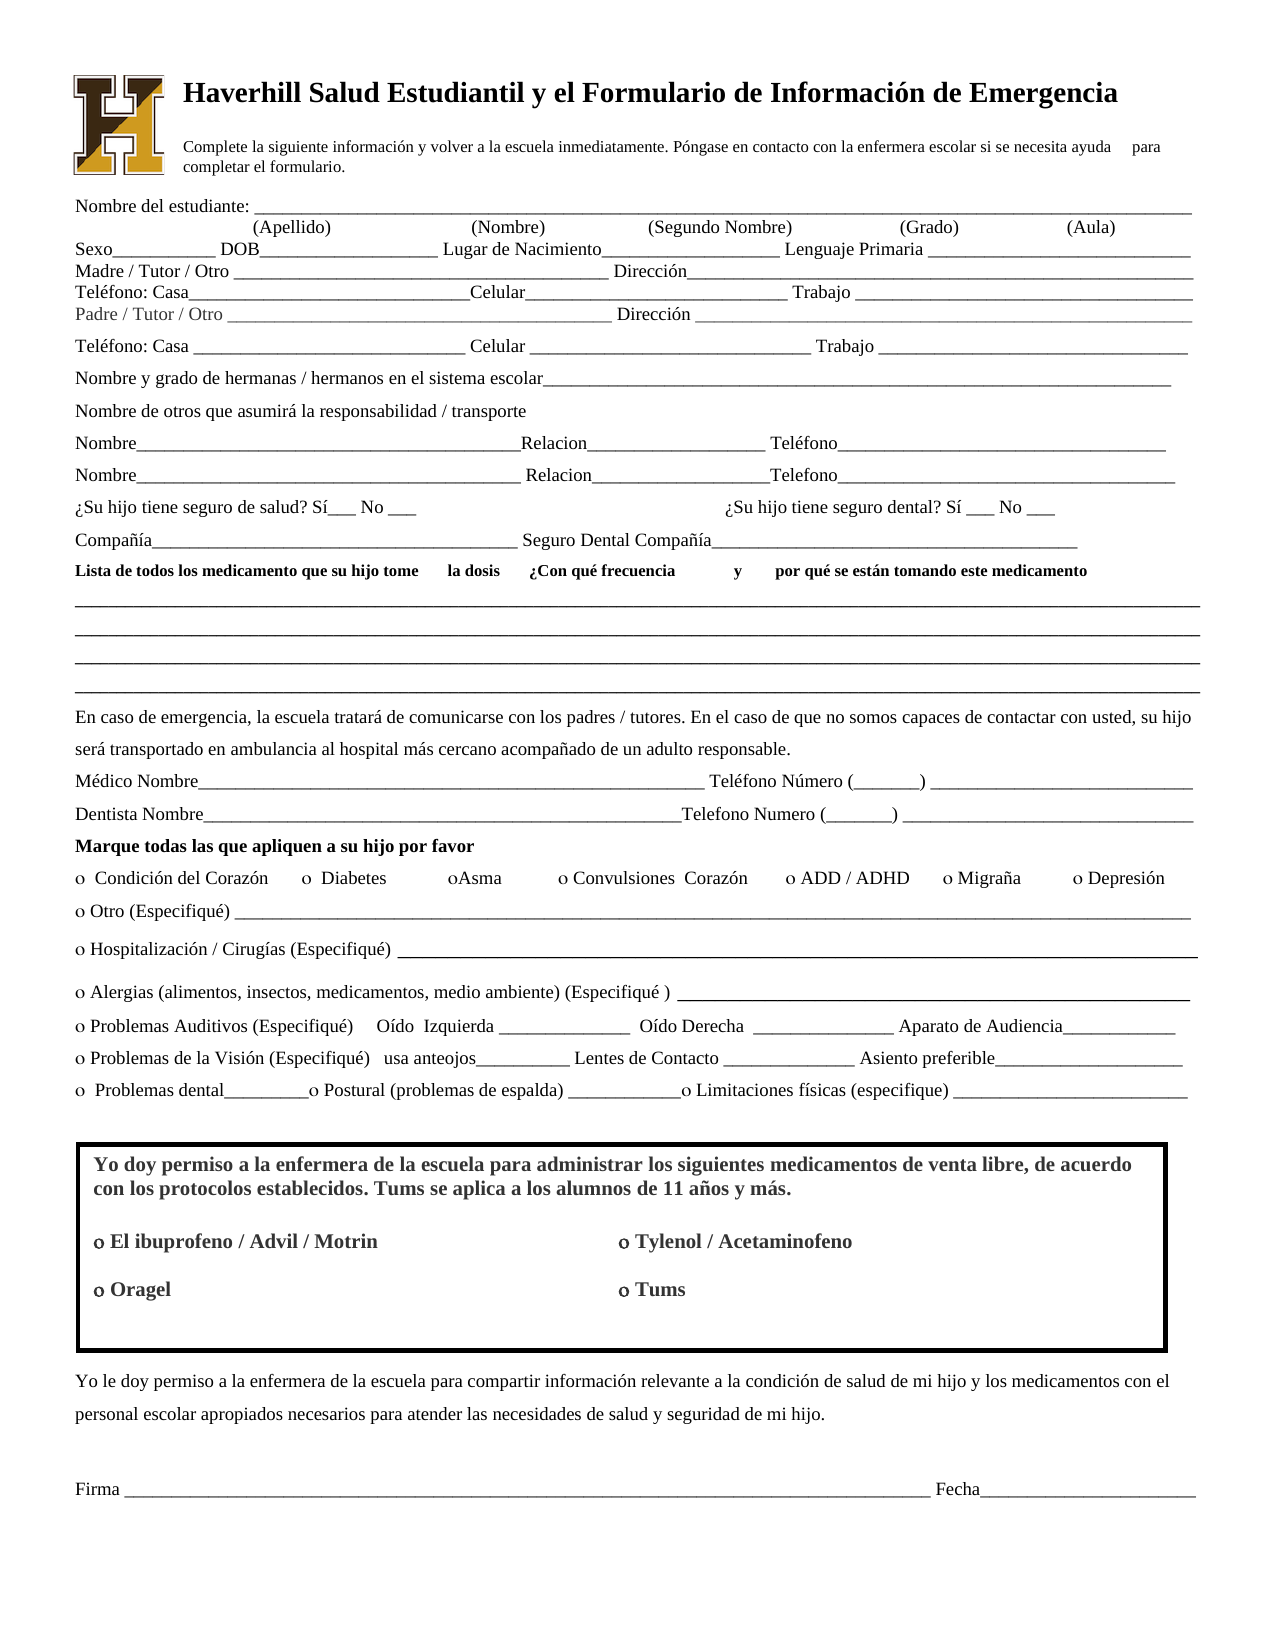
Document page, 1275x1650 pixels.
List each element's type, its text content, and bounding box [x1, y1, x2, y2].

picture [73, 75, 165, 175]
text Haverhill Salud Estudiantil y el Formulario de Información de Emergencia Complete la siguiente información y volver a la escuela inmediatamente. Póngase en contacto con la enfermera escolar si se necesita ayuda para completar el formulario. [75, 75, 1200, 176]
text Nombre del estudiante: ____________________________________________________________________________________________________ (Apellido) (Nombre) (Segundo Nombre) (Grado) (Aula) Sexo___________ DOB___________________ Lugar de Nacimiento___________________ Lenguaje Primaria ____________________________ Madre / Tutor / Otro ________________________________________ Dirección______________________________________________________ Teléfono: Casa______________________________Celular____________________________ Trabajo ____________________________________ [56, 176, 1200, 303]
text Padre / Tutor / Otro _________________________________________ Dirección _____________________________________________________ Teléfono: Casa _____________________________ Celular ______________________________ Trabajo _________________________________ Nombre y grado de hermanas / hermanos en el sistema escolar___________________________________________________________________ Nombre de otros que asumirá la responsabilidad / transporte Nombre_________________________________________Relacion___________________ Teléfono___________________________________ Nombre_________________________________________ Relacion___________________Telefono____________________________________ ¿Su hijo tiene seguro de salud? Sí___ No ___ ¿Su hijo tiene seguro dental? Sí ___ No ___ Compañía_______________________________________ Seguro Dental Compañía_______________________________________ [75, 303, 1200, 550]
text Hospitalización / Cirugías (Especifiqué) ________________________________________________________________ Alergias (alimentos, insectos, medicamentos, medio ambiente) (Especifiqué ) _________________________________________ Problemas Auditivos (Especifiqué) Oído Izquierda ______________ Oído Derecha _______________ Aparato de Audiencia____________ Problemas de la Visión (Especifiqué) usa anteojos__________ Lentes de Contacto ______________ Asiento preferible____________________ Problemas dental_________ Postural (problemas de espalda) ____________ Limitaciones físicas (especifique) _________________________ Yo le doy permiso a la enfermera de la escuela para compartir información relevante a la condición de salud de mi hijo y los medicamentos con el personal escolar apropiados necesarios para atender las necesidades de salud y seguridad de mi hijo. Firma ______________________________________________________________________________________ Fecha_______________________ [75, 932, 1200, 1499]
text ____________________________________________________________________________________________________________________________________________________________________________________________________________________________________________________________________________________________________________________________________________________________________________________________________________________________________________________________________________________________________________________________________________________________ En caso de emergencia, la escuela tratará de comunicarse con los padres / tutores. En el caso de que no somos capaces de contactar con usted, su hijo será transportado en ambulancia al hospital más cercano acompañado de un adulto responsable. Médico Nombre______________________________________________________ Teléfono Número (_______) ____________________________ Dentista Nombre___________________________________________________Telefono Numero (_______) _______________________________ Marque todas las que apliquen a su hijo por favor Condición del Corazón Diabetes Asma Convulsiones Corazón ADD / ADHD Migraña Depresión Otro (Especifiqué) ______________________________________________________________________________________________________ [75, 590, 1200, 921]
text Lista de todos los medicamento que su hijo tome la dosis ¿Con qué frecuencia y por qué se están tomando este medicamento [75, 561, 1200, 580]
